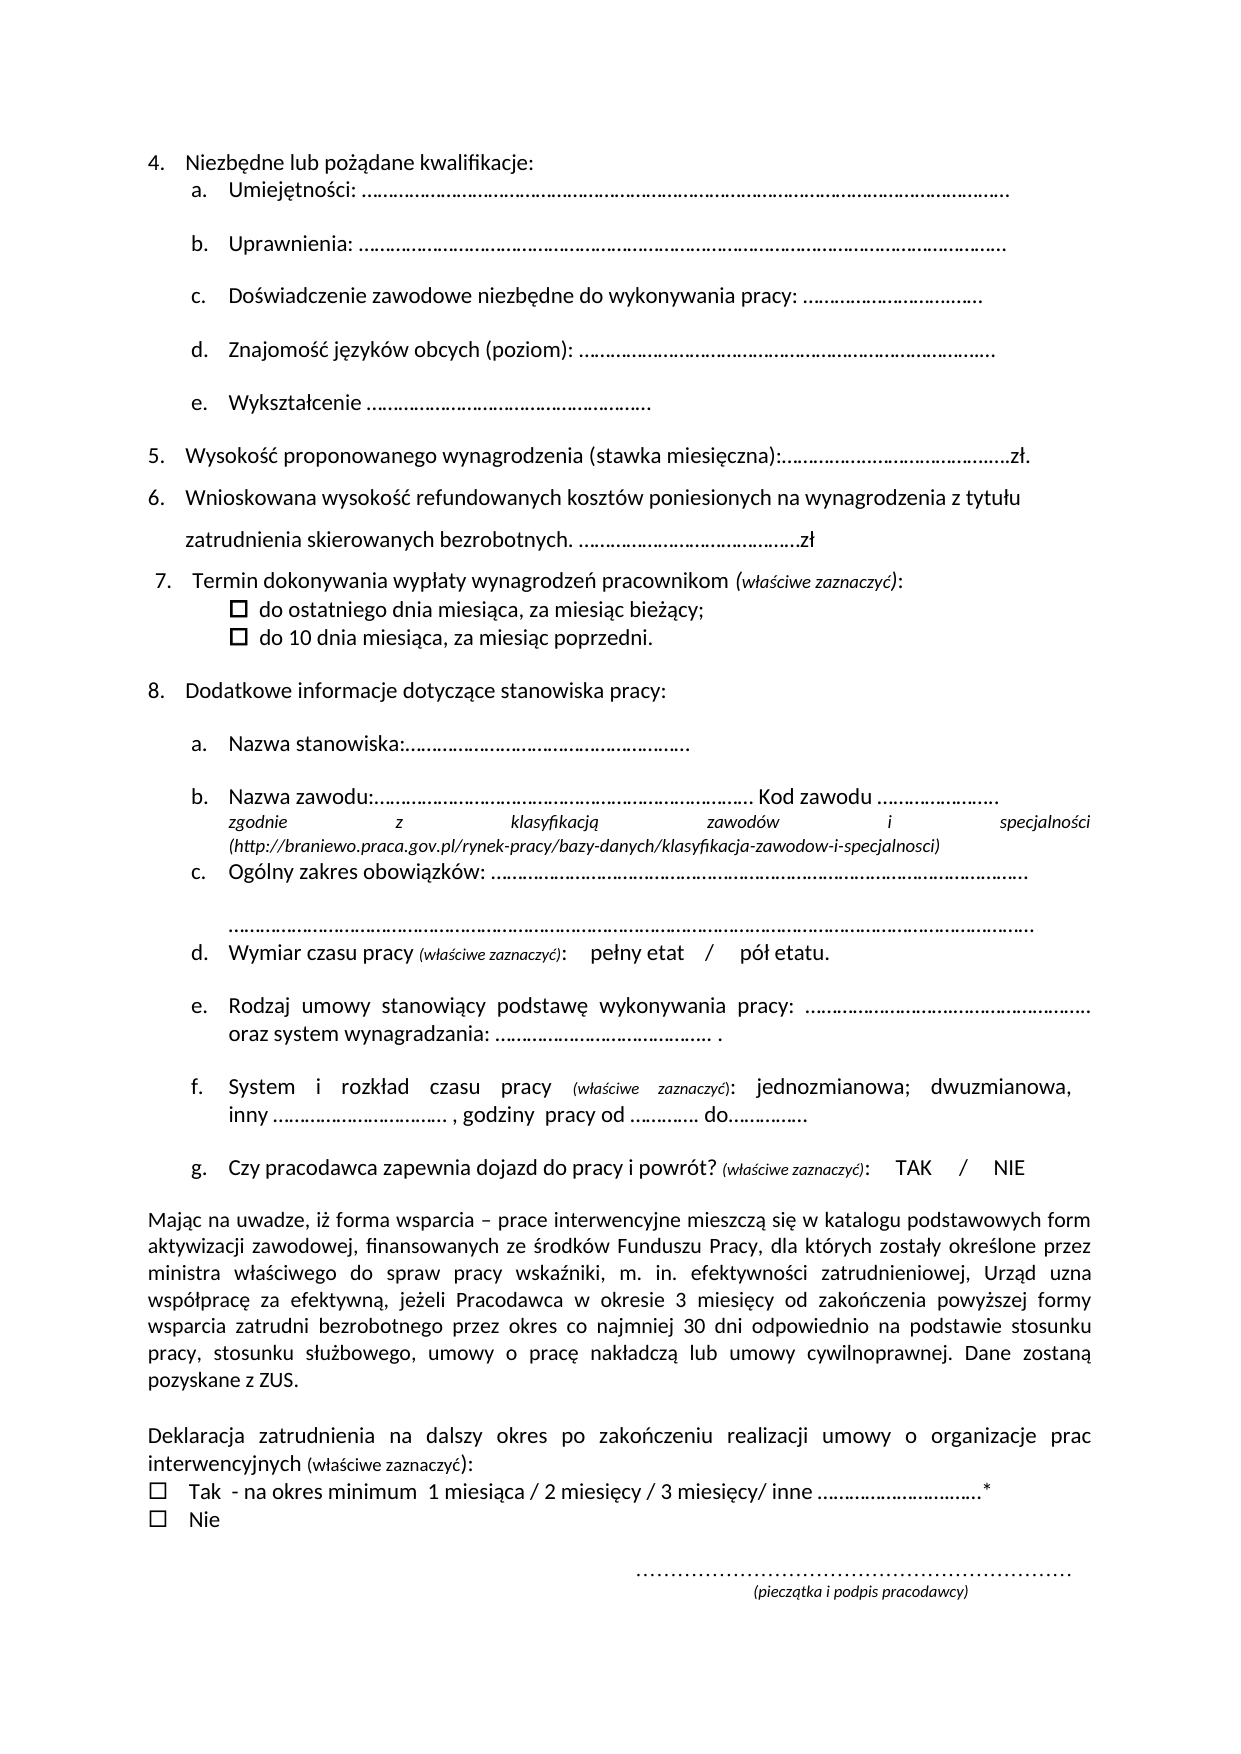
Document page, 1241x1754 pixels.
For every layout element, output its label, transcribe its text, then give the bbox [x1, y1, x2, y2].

text ……………………………………………………… [635, 1557, 1093, 1581]
text ……………………………………………………………………………………………………………………………………… [228, 910, 1093, 938]
list Doświadczenie zawodowe niezbędne do wykonywania pracy: ……………………….…… [191, 282, 1093, 310]
list Czy pracodawca zapewnia dojazd do pracy i powrót? (właściwe zaznaczyć): TAK / NIE [191, 1153, 1093, 1181]
list Wnioskowana wysokość refundowanych kosztów poniesionych na wynagrodzenia z tytułu zatrudnienia skierowanych bezrobotnych. ……………………………………zł [148, 483, 1093, 553]
list Nazwa zawodu:……………………………………………………………… Kod zawodu ………………….. [191, 782, 1093, 810]
text do ostatniego dnia miesiąca, za miesiąc bieżący; [228, 595, 1093, 623]
list Wymiar czasu pracy (właściwe zaznaczyć): pełny etat / pół etatu. [191, 938, 1093, 966]
list Niezbędne lub pożądane kwalifikacje: [148, 148, 1093, 176]
text Deklaracja zatrudnienia na dalszy okres po zakończeniu realizacji umowy o organizacje prac interwencyjnych (właściwe zaznaczyć): [148, 1421, 1093, 1477]
list Wysokość proponowanego wynagrodzenia (stawka miesięczna):……………..………………….….zł. [148, 441, 1093, 469]
text Tak - na okres minimum 1 miesiąca / 2 miesięcy / 3 miesięcy/ inne …………………….……* [148, 1477, 1093, 1505]
text zgodnie z klasyfikacją zawodów i specjalności (http://braniewo.praca.gov.pl/rynek-pracy/bazy-danych/klasyfikacja-zawodow-i-specjalnosci) [228, 810, 1093, 857]
list Dodatkowe informacje dotyczące stanowiska pracy: [148, 676, 1093, 704]
text (pieczątka i podpis pracodawcy) [753, 1581, 1093, 1601]
list Wykształcenie ……………………………………………… [191, 388, 1093, 416]
list Ogólny zakres obowiązków: ………………………………………………………………………………………… [191, 857, 1093, 885]
list Znajomość języków obcych (poziom): ………………………………………………………………….… [191, 335, 1093, 363]
text Nie [148, 1505, 1093, 1533]
list System i rozkład czasu pracy (właściwe zaznaczyć): jednozmianowa; dwuzmianowa, inny …………………………… , godziny pracy od …………. do…………… [191, 1072, 1093, 1128]
text Mając na uwadze, iż forma wsparcia – prace interwencyjne mieszczą się w katalogu podstawowych form aktywizacji zawodowej, finansowanych ze środków Funduszu Pracy, dla których zostały określone przez ministra właściwego do spraw pracy wskaźniki, m. in. efektywności zatrudnieniowej, Urząd uzna współpracę za efektywną, jeżeli Pracodawca w okresie 3 miesięcy od zakończenia powyższej formy wsparcia zatrudni bezrobotnego przez okres co najmniej 30 dni odpowiednio na podstawie stosunku pracy, stosunku służbowego, umowy o pracę nakładczą lub umowy cywilnoprawnej. Dane zostaną pozyskane z ZUS. [148, 1206, 1093, 1393]
list Termin dokonywania wypłaty wynagrodzeń pracownikom (właściwe zaznaczyć): [154, 567, 1093, 595]
text do 10 dnia miesiąca, za miesiąc poprzedni. [228, 623, 1093, 651]
list Umiejętności: …………………………………………………………………………………………………………… [191, 176, 1093, 204]
list Rodzaj umowy stanowiący podstawę wykonywania pracy: ……………………….…………………….. oraz system wynagradzania: ………………………………….. . [191, 991, 1093, 1047]
list Nazwa stanowiska:……………………………………………… [191, 729, 1093, 757]
list Uprawnienia: …………………………………………………………………………………………………………… [191, 229, 1093, 257]
